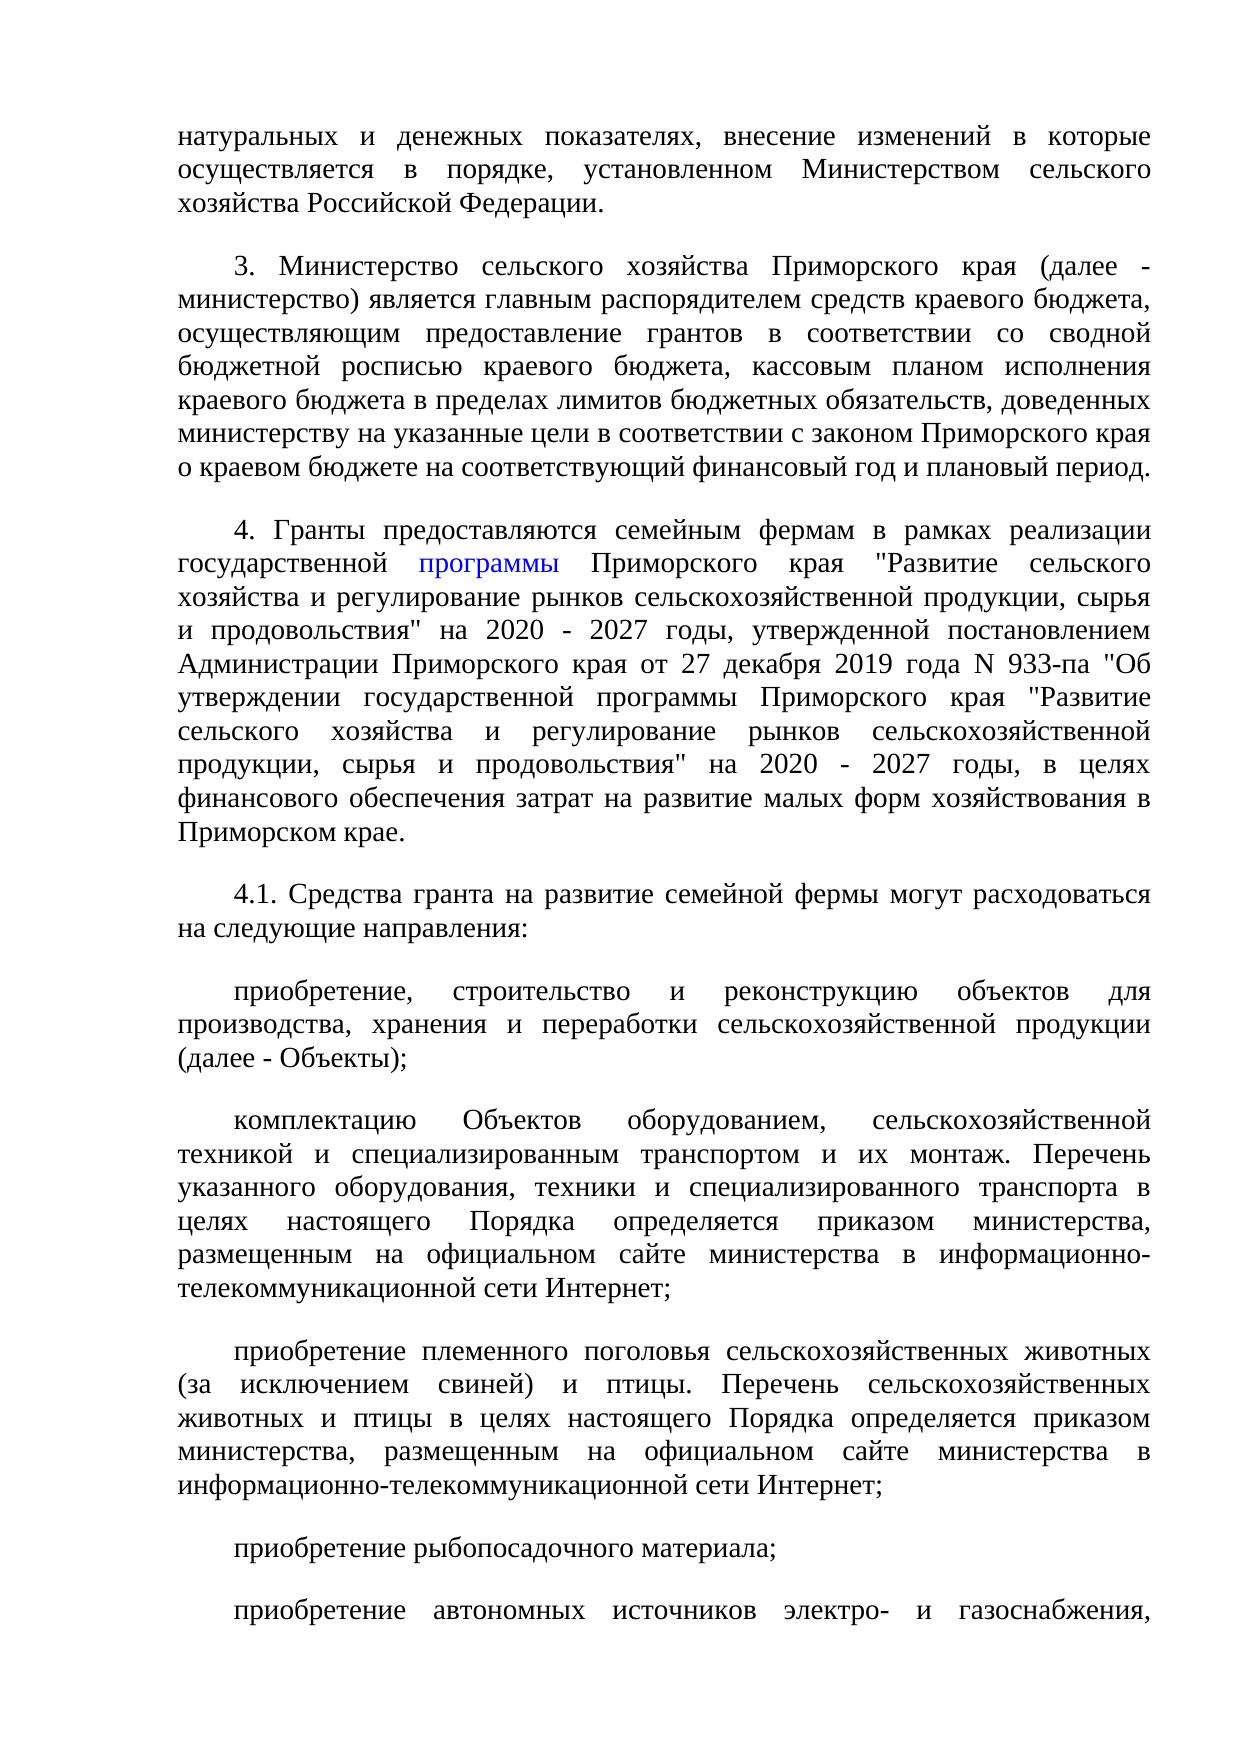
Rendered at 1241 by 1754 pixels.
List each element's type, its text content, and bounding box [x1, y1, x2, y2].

text приобретение, строительство и реконструкцию объектов для производства, хранения и переработки сельскохозяйственной продукции (далее - Объекты); [177, 973, 1152, 1073]
text приобретение племенного поголовья сельскохозяйственных животных (за исключением свиней) и птицы. Перечень сельскохозяйственных животных и птицы в целях настоящего Порядка определяется приказом министерства, размещенным на официальном сайте министерства в информационно-телекоммуникационной сети Интернет; [177, 1333, 1152, 1501]
text 4.1. Средства гранта на развитие семейной фермы могут расходоваться на следующие направления: [177, 876, 1152, 943]
text 4. Гранты предоставляются семейным фермам в рамках реализации государственной программы Приморского края "Развитие сельского хозяйства и регулирование рынков сельскохозяйственной продукции, сырья и продовольствия" на 2020 - 2027 годы, утвержденной постановлением Администрации Приморского края от 27 декабря 2019 года N 933-па "Об утверждении государственной программы Приморского края "Развитие сельского хозяйства и регулирование рынков сельскохозяйственной продукции, сырья и продовольствия" на 2020 - 2027 годы, в целях финансового обеспечения затрат на развитие малых форм хозяйствования в Приморском крае. [177, 512, 1152, 847]
text комплектацию Объектов оборудованием, сельскохозяйственной техникой и специализированным транспортом и их монтаж. Перечень указанного оборудования, техники и специализированного транспорта в целях настоящего Порядка определяется приказом министерства, размещенным на официальном сайте министерства в информационно-телекоммуникационной сети Интернет; [177, 1102, 1152, 1304]
text 3. Министерство сельского хозяйства Приморского края (далее - министерство) является главным распорядителем средств краевого бюджета, осуществляющим предоставление грантов в соответствии со сводной бюджетной росписью краевого бюджета, кассовым планом исполнения краевого бюджета в пределах лимитов бюджетных обязательств, доведенных министерству на указанные цели в соответствии с законом Приморского края о краевом бюджете на соответствующий финансовый год и плановый период. [177, 248, 1152, 483]
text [177, 118, 1152, 219]
text приобретение рыбопосадочного материала; [177, 1530, 1152, 1563]
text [177, 1592, 1152, 1626]
